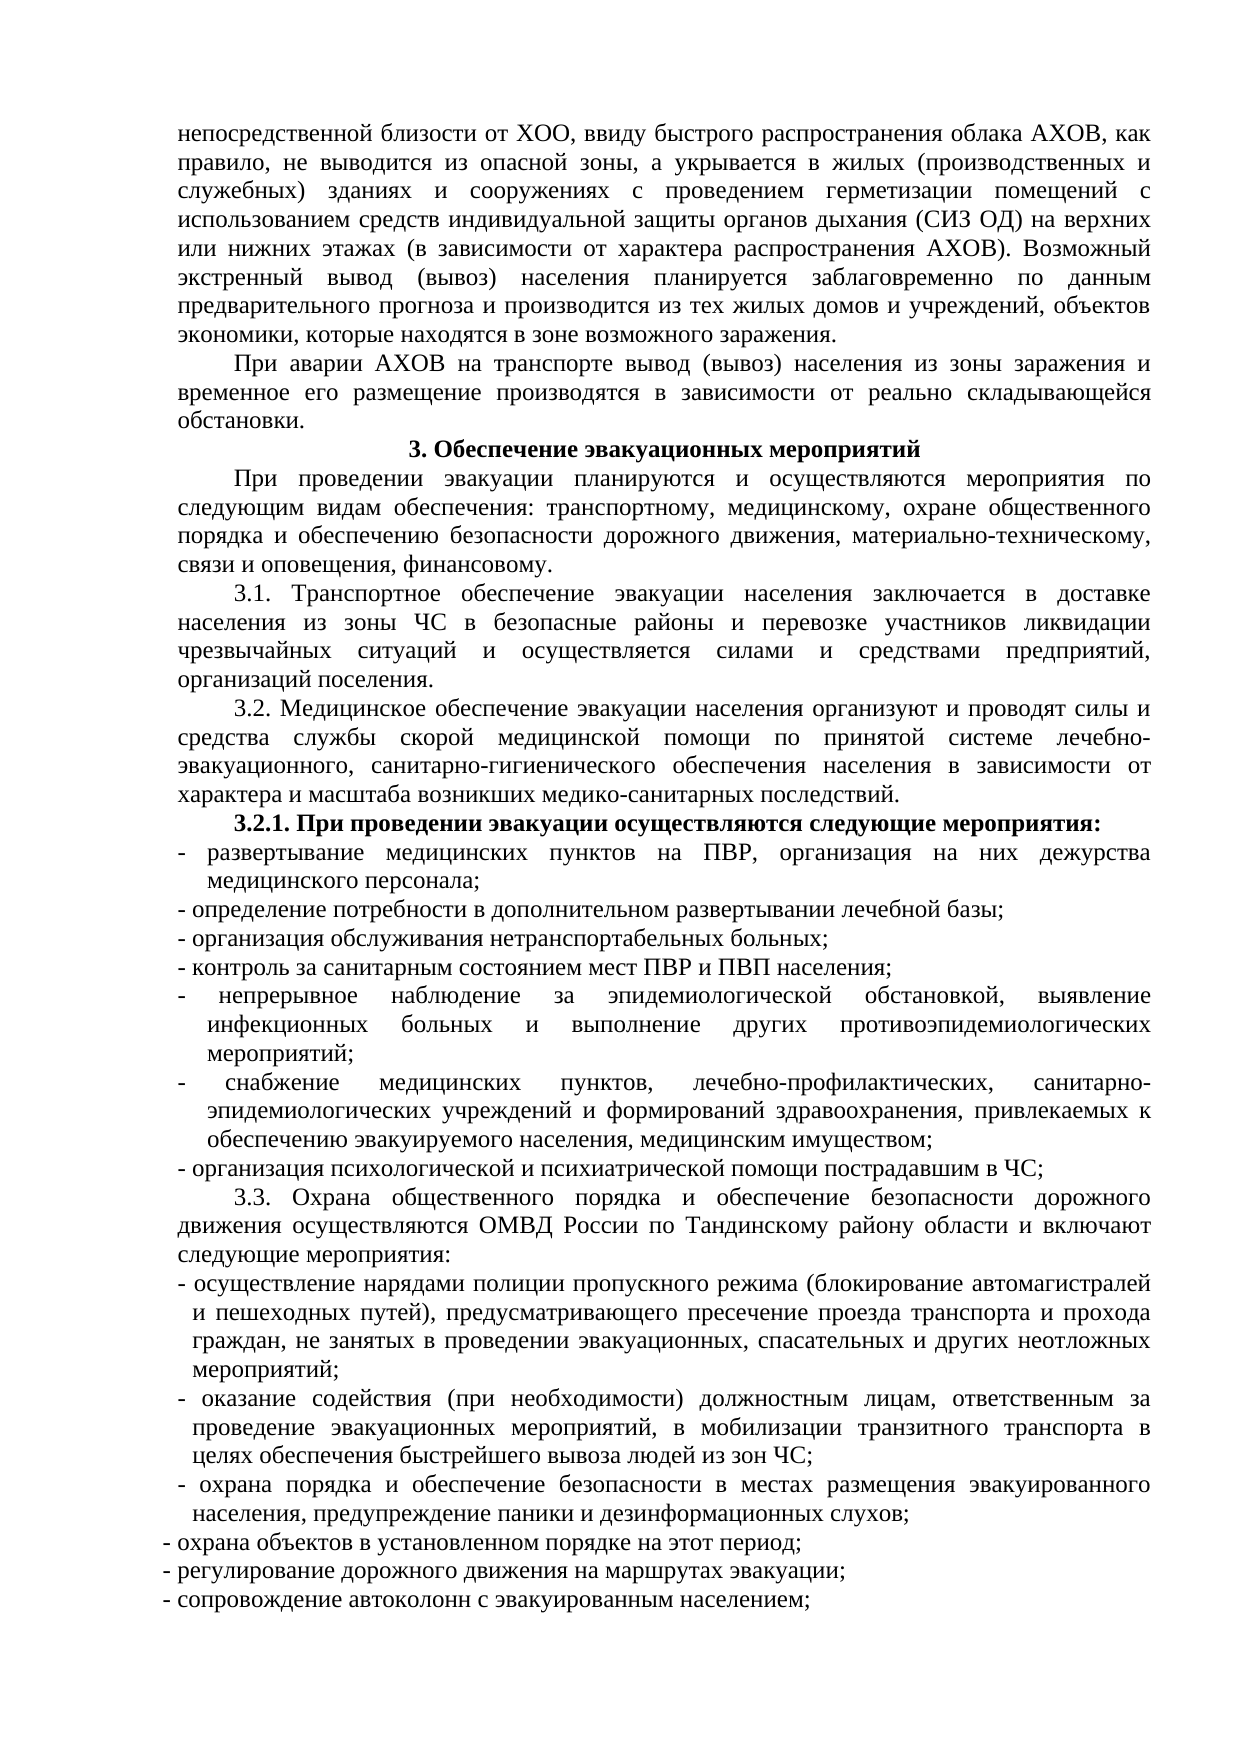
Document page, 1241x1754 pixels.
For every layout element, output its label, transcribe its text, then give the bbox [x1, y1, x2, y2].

text - осуществление нарядами полиции пропускного режима (блокирование автомагистралей и пешеходных путей), предусматривающего пресечение проезда транспорта и прохода граждан, не занятых в проведении эвакуационных, спасательных и других неотложных мероприятий; [177, 1268, 1152, 1383]
text 3.2.1. При проведении эвакуации осуществляются следующие мероприятия: [177, 808, 1152, 837]
text - развертывание медицинских пунктов на ПВР, организация на них дежурства медицинского персонала; [177, 837, 1152, 894]
text - непрерывное наблюдение за эпидемиологической обстановкой, выявление инфекционных больных и выполнение других противоэпидемиологических мероприятий; [177, 981, 1152, 1067]
text 3.3. Охрана общественного порядка и обеспечение безопасности дорожного движения осуществляются ОМВД России по Тандинскому району области и включают следующие мероприятия: [177, 1182, 1152, 1268]
text - охрана порядка и обеспечение безопасности в местах размещения эвакуированного населения, предупреждение паники и дезинформационных слухов; [177, 1469, 1152, 1527]
text - охрана объектов в установленном порядке на этот период; [162, 1527, 1152, 1556]
text 3.2. Медицинское обеспечение эвакуации населения организуют и проводят силы и средства службы скорой медицинской помощи по принятой системе лечебно-эвакуационного, санитарно-гигиенического обеспечения населения в зависимости от характера и масштаба возникших медико-санитарных последствий. [177, 693, 1152, 808]
text - оказание содействия (при необходимости) должностным лицам, ответственным за проведение эвакуационных мероприятий, в мобилизации транзитного транспорта в целях обеспечения быстрейшего вывоза людей из зон ЧС; [177, 1383, 1152, 1469]
text 3. Обеспечение эвакуационных мероприятий [177, 434, 1152, 463]
text При проведении эвакуации планируются и осуществляются мероприятия по следующим видам обеспечения: транспортному, медицинскому, охране общественного порядка и обеспечению безопасности дорожного движения, материально-техническому, связи и оповещения, финансовому. [177, 463, 1152, 578]
text - сопровождение автоколонн с эвакуированным населением; [162, 1584, 1152, 1613]
text - снабжение медицинских пунктов, лечебно-профилактических, санитарно-эпидемиологических учреждений и формирований здравоохранения, привлекаемых к обеспечению эвакуируемого населения, медицинским имуществом; [177, 1067, 1152, 1153]
text При аварии АХОВ на транспорте вывод (вывоз) населения из зоны заражения и временное его размещение производятся в зависимости от реально складывающейся обстановки. [177, 348, 1152, 434]
text - определение потребности в дополнительном развертывании лечебной базы; [177, 894, 1152, 923]
text - организация психологической и психиатрической помощи пострадавшим в ЧС; [177, 1153, 1152, 1182]
text 3.1. Транспортное обеспечение эвакуации населения заключается в доставке населения из зоны ЧС в безопасные районы и перевозке участников ликвидации чрезвычайных ситуаций и осуществляется силами и средствами предприятий, организаций поселения. [177, 578, 1152, 693]
text - регулирование дорожного движения на маршрутах эвакуации; [162, 1556, 1152, 1584]
text - организация обслуживания нетранспортабельных больных; [177, 923, 1152, 952]
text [177, 118, 1152, 348]
text - контроль за санитарным состоянием мест ПВР и ПВП населения; [177, 952, 1152, 981]
